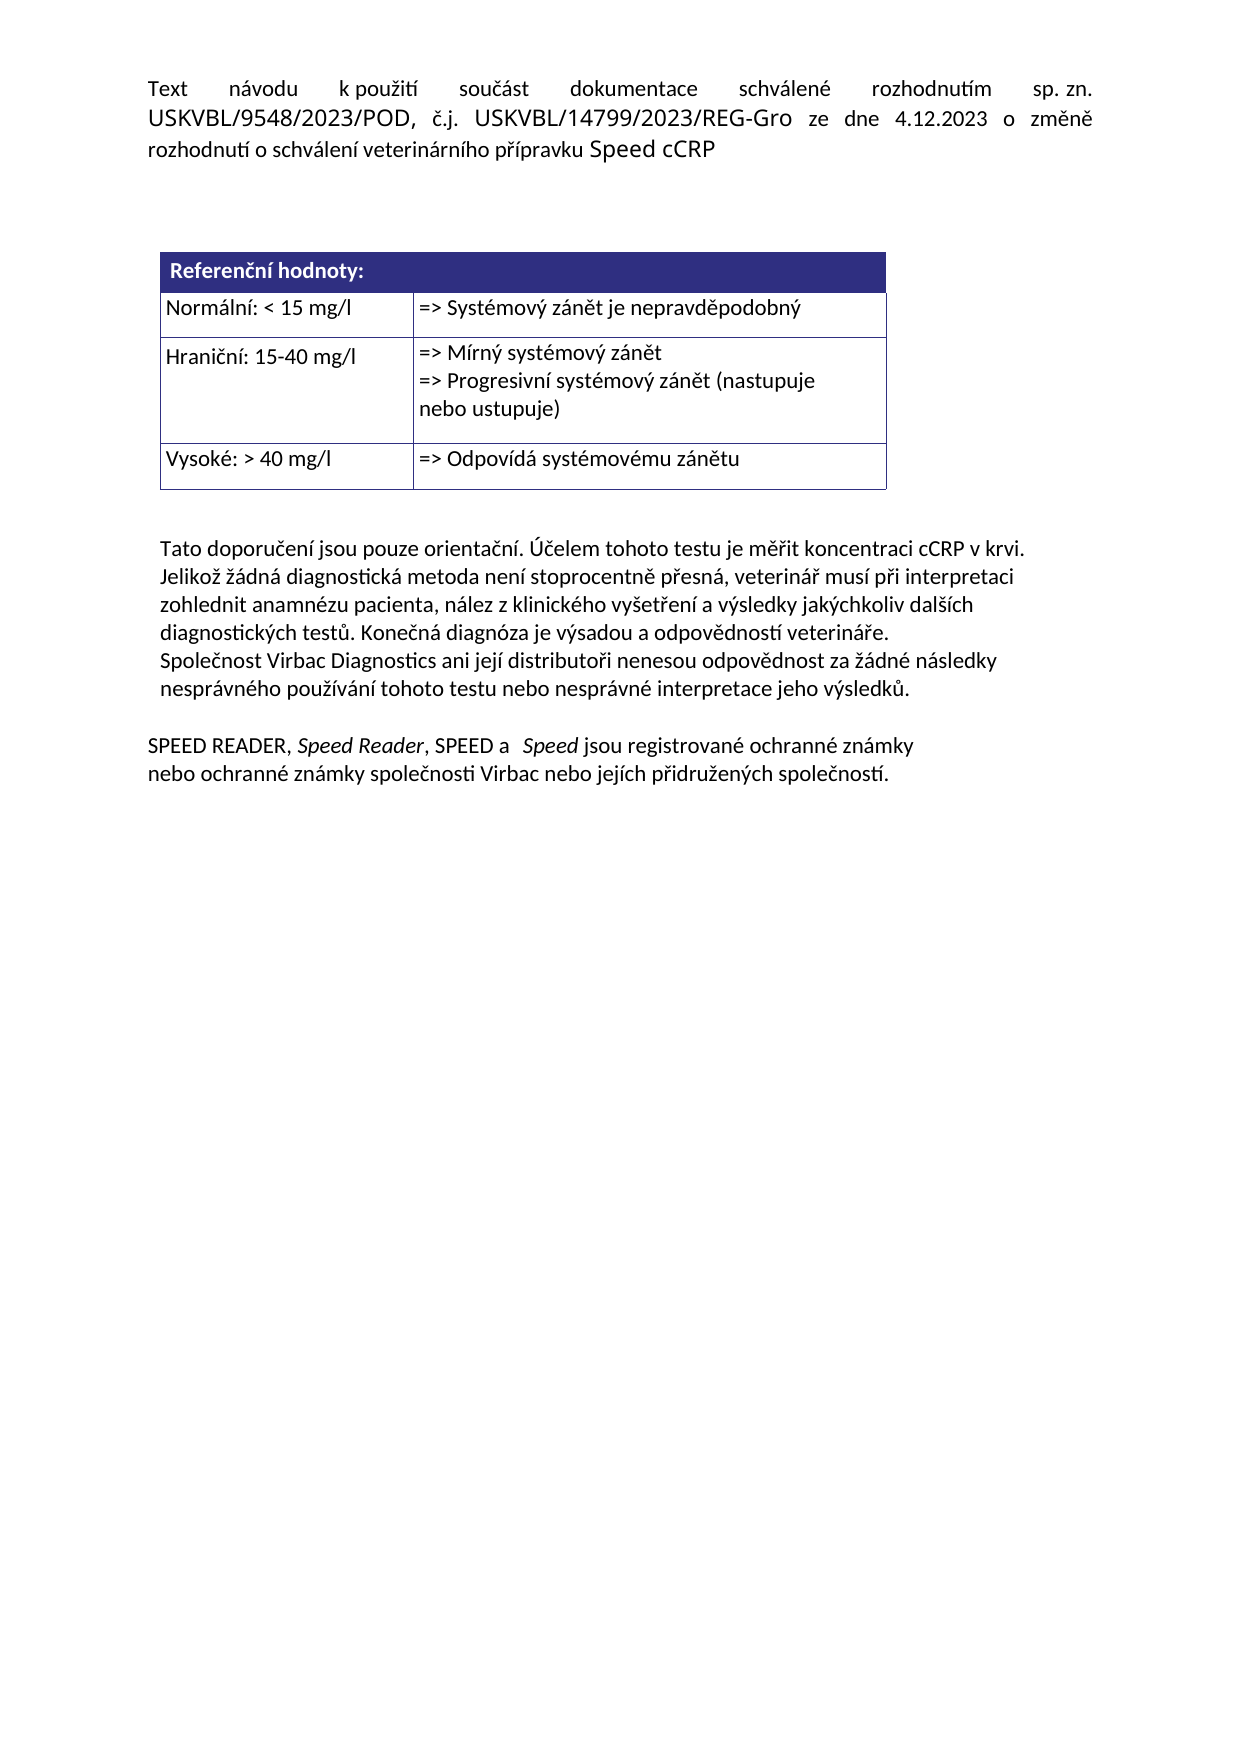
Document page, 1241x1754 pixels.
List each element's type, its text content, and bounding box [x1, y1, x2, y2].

table_header Referenční hodnoty: [160, 252, 886, 293]
text Společnost Virbac Diagnostics ani její distributoři nenesou odpovědnost za žádné následky nesprávného používání tohoto testu nebo nesprávné interpretace jeho výsledků. [160, 646, 1087, 702]
table_cell => Odpovídá systémovému zánětu [414, 444, 886, 489]
text Tato doporučení jsou pouze orientační. Účelem tohoto testu je měřit koncentraci cCRP v krvi. Jelikož žádná diagnostická metoda není stoprocentně přesná, veterinář musí při interpretaci zohlednit anamnézu pacienta, nález z klinického vyšetření a výsledky jakýchkoliv dalších diagnostických testů. Konečná diagnóza je výsadou a odpovědností veterináře. [160, 534, 1067, 646]
table_cell Normální: < 15 mg/l [161, 293, 413, 337]
table_cell => Mírný systémový zánět => Progresivní systémový zánět (nastupuje nebo ustupuje) [414, 338, 886, 443]
table_cell Hraniční: 15-40 mg/l [161, 338, 413, 443]
table_cell Vysoké: > 40 mg/l [161, 444, 413, 489]
table_cell => Systémový zánět je nepravděpodobný [414, 293, 886, 337]
text SPEED READER, Speed Reader, SPEED a Speed jsou registrované ochranné známky nebo ochranné známky společnosti Virbac nebo jejích přidružených společností. [148, 731, 1043, 787]
